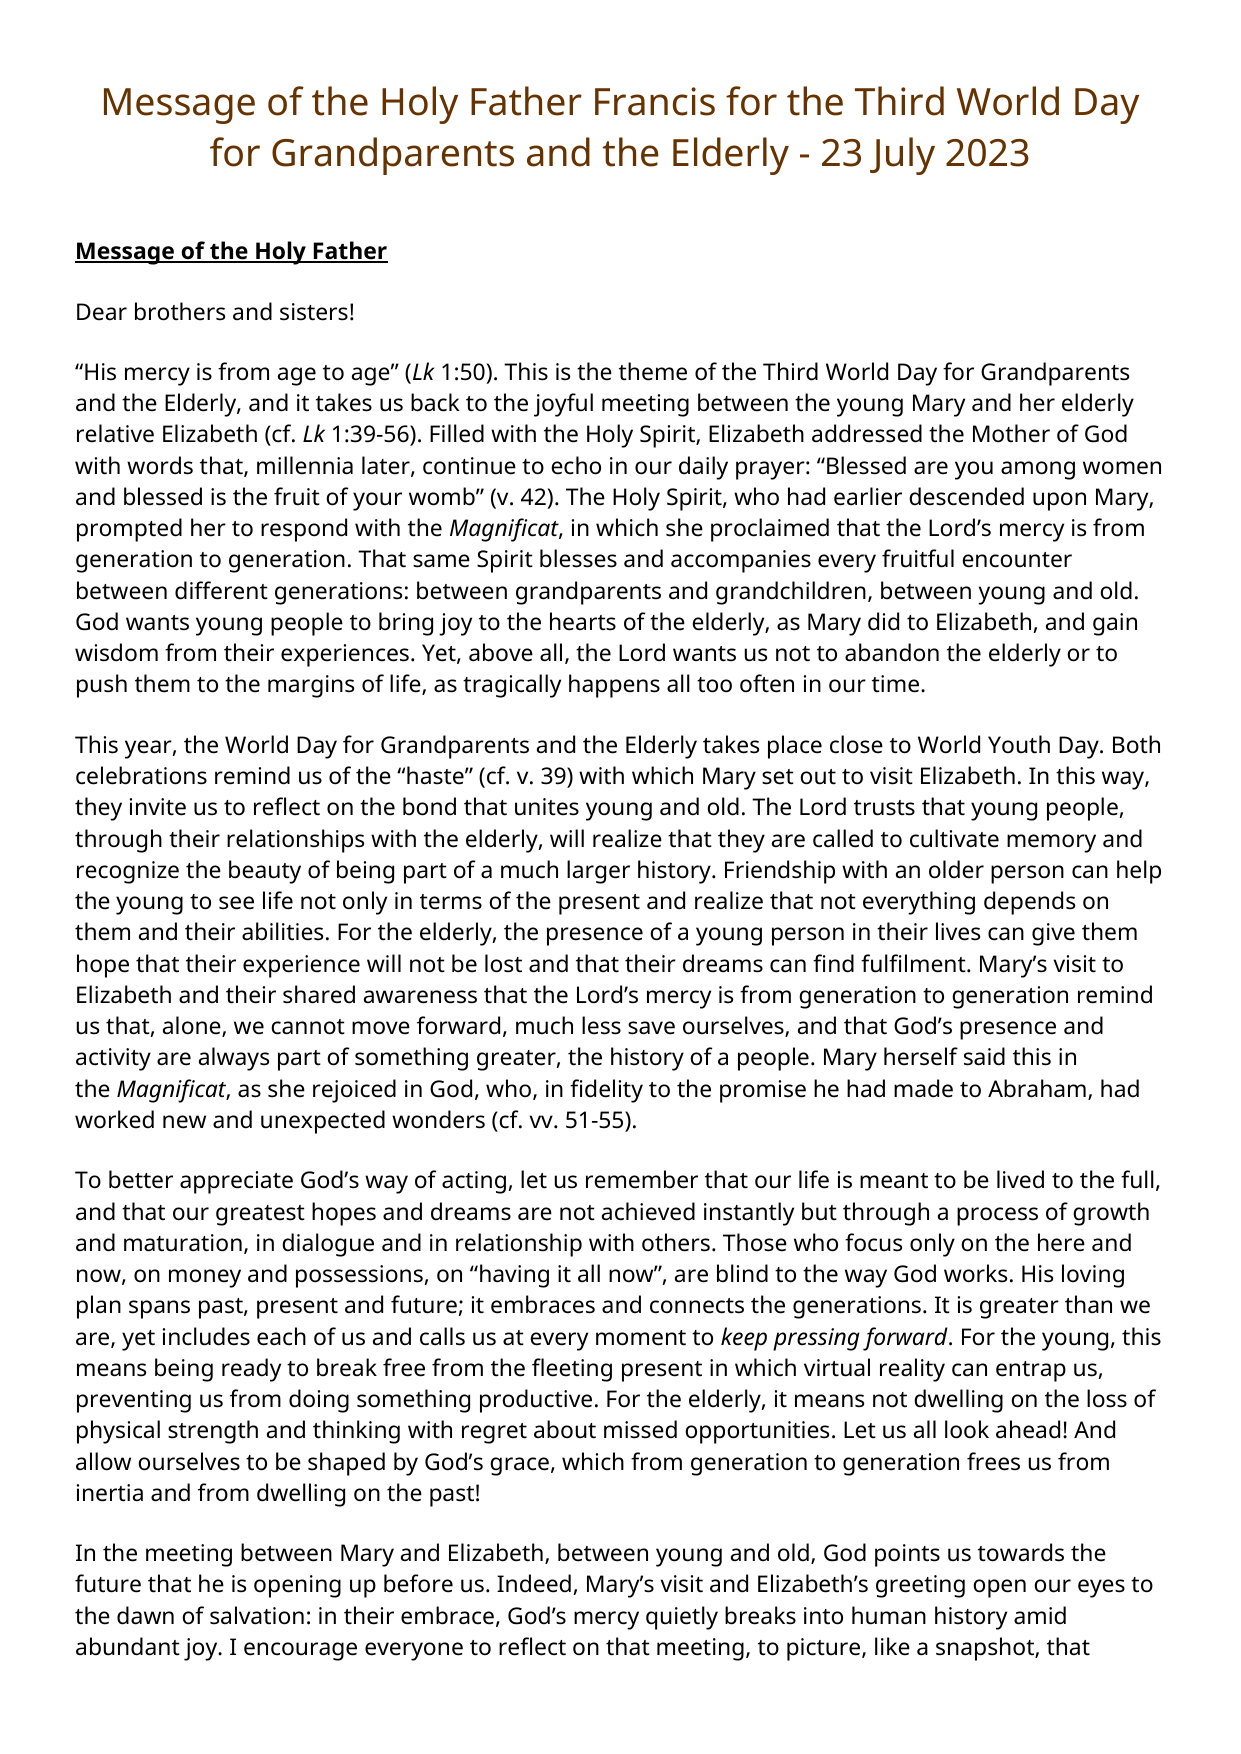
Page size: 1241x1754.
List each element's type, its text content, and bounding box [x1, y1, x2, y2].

text “His mercy is from age to age” (Lk 1:50). This is the theme of the Third World Day for Grandparents and the Elderly, and it takes us back to the joyful meeting between the young Mary and her elderly relative Elizabeth (cf. Lk 1:39-56). Filled with the Holy Spirit, Elizabeth addressed the Mother of God with words that, millennia later, continue to echo in our daily prayer: “Blessed are you among women and blessed is the fruit of your womb” (v. 42). The Holy Spirit, who had earlier descended upon Mary, prompted her to respond with the Magnificat, in which she proclaimed that the Lord’s mercy is from generation to generation. That same Spirit blesses and accompanies every fruitful encounter between different generations: between grandparents and grandchildren, between young and old. God wants young people to bring joy to the hearts of the elderly, as Mary did to Elizabeth, and gain wisdom from their experiences. Yet, above all, the Lord wants us not to abandon the elderly or to push them to the margins of life, as tragically happens all too often in our time. [75, 356, 1165, 699]
text To better appreciate God’s way of acting, let us remember that our life is meant to be lived to the full, and that our greatest hopes and dreams are not achieved instantly but through a process of growth and maturation, in dialogue and in relationship with others. Those who focus only on the here and now, on money and possessions, on “having it all now”, are blind to the way God works. His loving plan spans past, present and future; it embraces and connects the generations. It is greater than we are, yet includes each of us and calls us at every moment to keep pressing forward. For the young, this means being ready to break free from the fleeting present in which virtual reality can entrap us, preventing us from doing something productive. For the elderly, it means not dwelling on the loss of physical strength and thinking with regret about missed opportunities. Let us all look ahead! And allow ourselves to be shaped by God’s grace, which from generation to generation frees us from inertia and from dwelling on the past! [75, 1164, 1165, 1508]
text Message of the Holy Father Francis for the Third World Day for Grandparents and the Elderly - 23 July 2023 [75, 75, 1165, 177]
text Dear brothers and sisters! [75, 295, 1165, 327]
text This year, the World Day for Grandparents and the Elderly takes place close to World Youth Day. Both celebrations remind us of the “haste” (cf. v. 39) with which Mary set out to visit Elizabeth. In this way, they invite us to reflect on the bond that unites young and old. The Lord trusts that young people, through their relationships with the elderly, will realize that they are called to cultivate memory and recognize the beauty of being part of a much larger history. Friendship with an older person can help the young to see life not only in terms of the present and realize that not everything depends on them and their abilities. For the elderly, the presence of a young person in their lives can give them hope that their experience will not be lost and that their dreams can find fulfilment. Mary’s visit to Elizabeth and their shared awareness that the Lord’s mercy is from generation to generation remind us that, alone, we cannot move forward, much less save ourselves, and that God’s presence and activity are always part of something greater, the history of a people. Mary herself said this in the Magnificat, as she rejoiced in God, who, in fidelity to the promise he had made to Abraham, had worked new and unexpected wonders (cf. vv. 51-55). [75, 729, 1165, 1135]
text Message of the Holy Father [75, 235, 1165, 266]
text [75, 1537, 1165, 1662]
